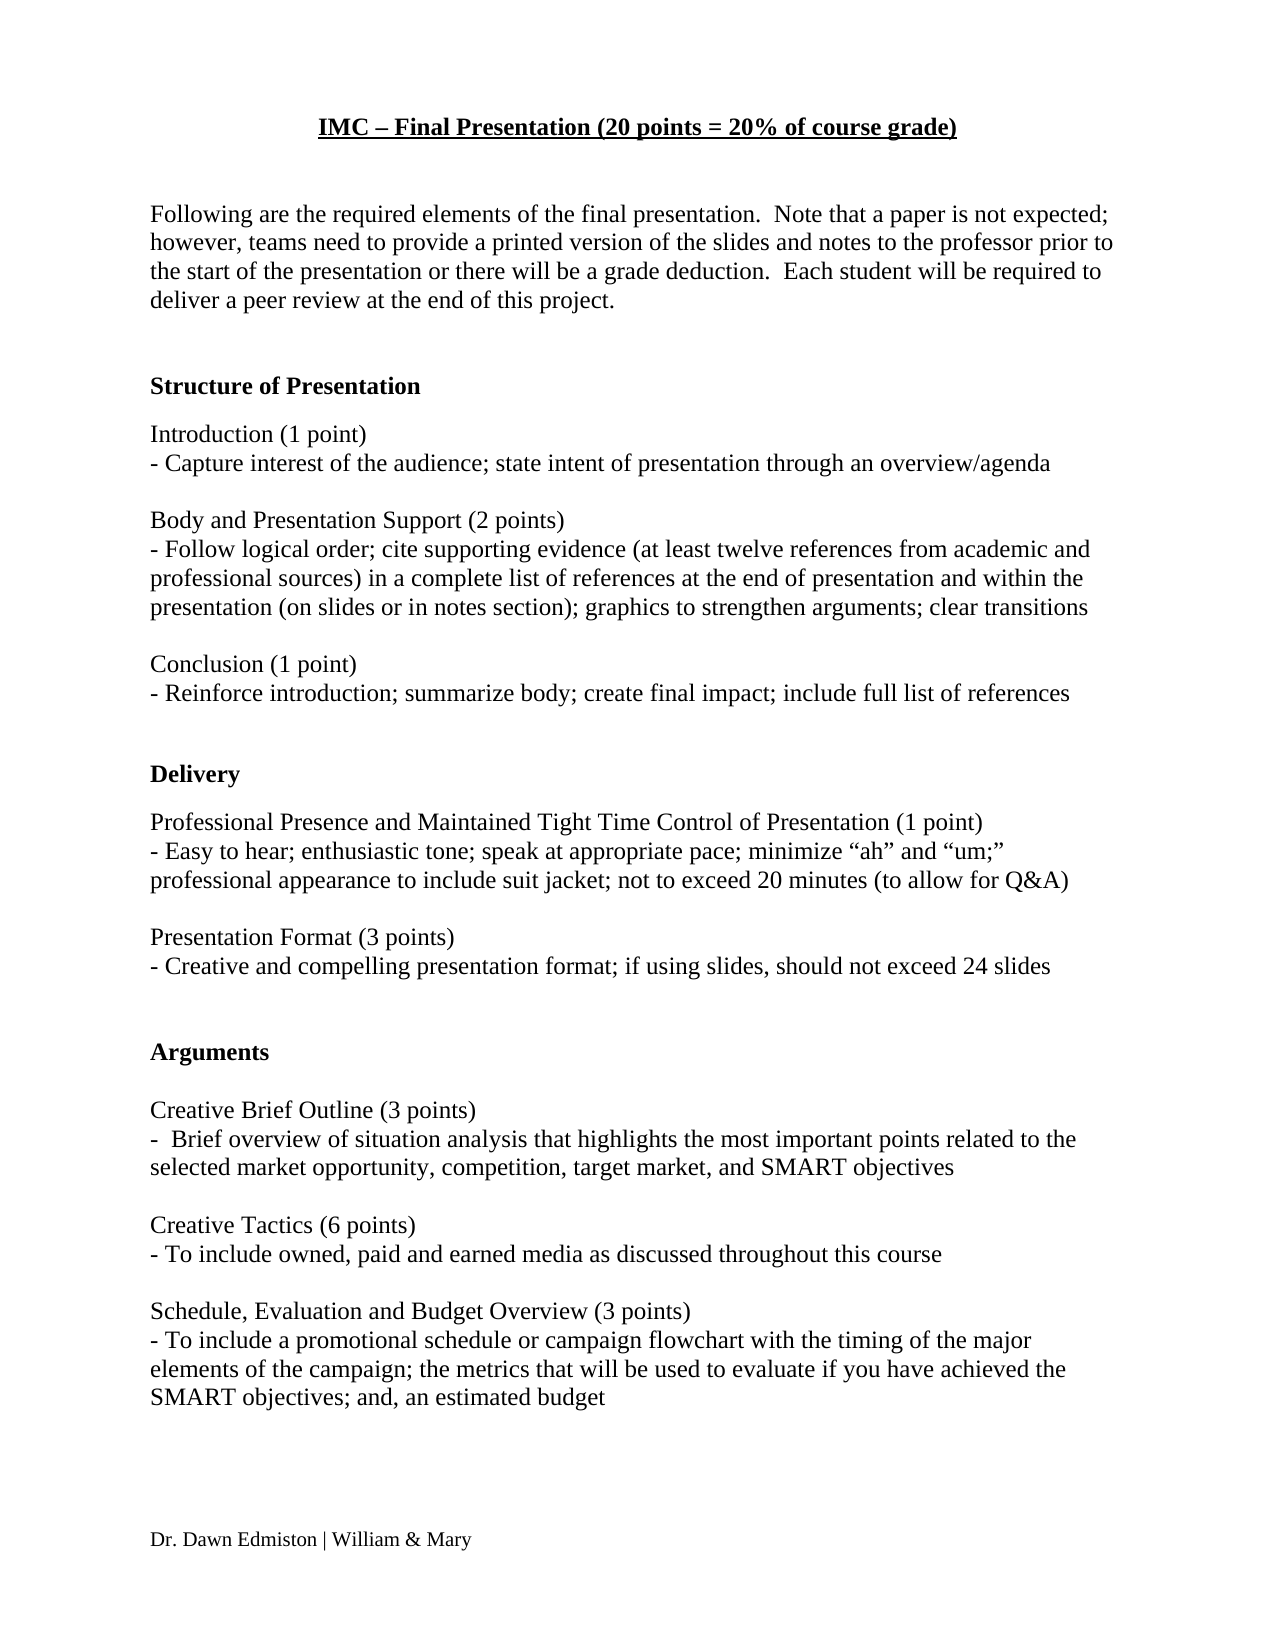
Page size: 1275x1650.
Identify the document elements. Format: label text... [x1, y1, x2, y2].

subtitle Structure of Presentation [150, 371, 1125, 400]
text Schedule, Evaluation and Budget Overview (3 points) [150, 1296, 1125, 1325]
text - To include a promotional schedule or campaign flowchart with the timing of the major elements of the campaign; the metrics that will be used to evaluate if you have achieved the SMART objectives; and, an estimated budget [150, 1325, 1125, 1411]
text Introduction (1 point) [150, 419, 1125, 448]
text - To include owned, paid and earned media as discussed throughout this course [150, 1239, 1125, 1267]
text Creative Brief Outline (3 points) [150, 1095, 1125, 1124]
text Arguments [150, 1037, 1125, 1066]
text - Reinforce introduction; summarize body; create final impact; include full list of references [150, 678, 1125, 735]
text Following are the required elements of the final presentation. Note that a paper is not expected; however, teams need to provide a printed version of the slides and notes to the professor prior to the start of the presentation or there will be a grade deduction. Each student will be required to deliver a peer review at the end of this project. [150, 199, 1125, 314]
text - Creative and compelling presentation format; if using slides, should not exceed 24 slides [150, 951, 1125, 980]
text Conclusion (1 point) [150, 649, 1125, 678]
text - Easy to hear; enthusiastic tone; speak at appropriate pace; minimize “ah” and “um;” professional appearance to include suit jacket; not to exceed 20 minutes (to allow for Q&A) [150, 836, 1125, 894]
text - Capture interest of the audience; state intent of presentation through an overview/agenda [150, 448, 1125, 477]
text - Brief overview of situation analysis that highlights the most important points related to the selected market opportunity, competition, target market, and SMART objectives [150, 1124, 1125, 1181]
text Delivery [150, 759, 1125, 788]
text Professional Presence and Maintained Tight Time Control of Presentation (1 point) [150, 807, 1125, 836]
text IMC – Final Presentation (20 points = 20% of course grade) [150, 112, 1125, 141]
text - Follow logical order; cite supporting evidence (at least twelve references from academic and professional sources) in a complete list of references at the end of presentation and within the presentation (on slides or in notes section); graphics to strengthen arguments; clear transitions [150, 534, 1125, 620]
text Presentation Format (3 points) [150, 922, 1125, 951]
text Body and Presentation Support (2 points) [150, 505, 1125, 534]
text Creative Tactics (6 points) [150, 1210, 1125, 1239]
